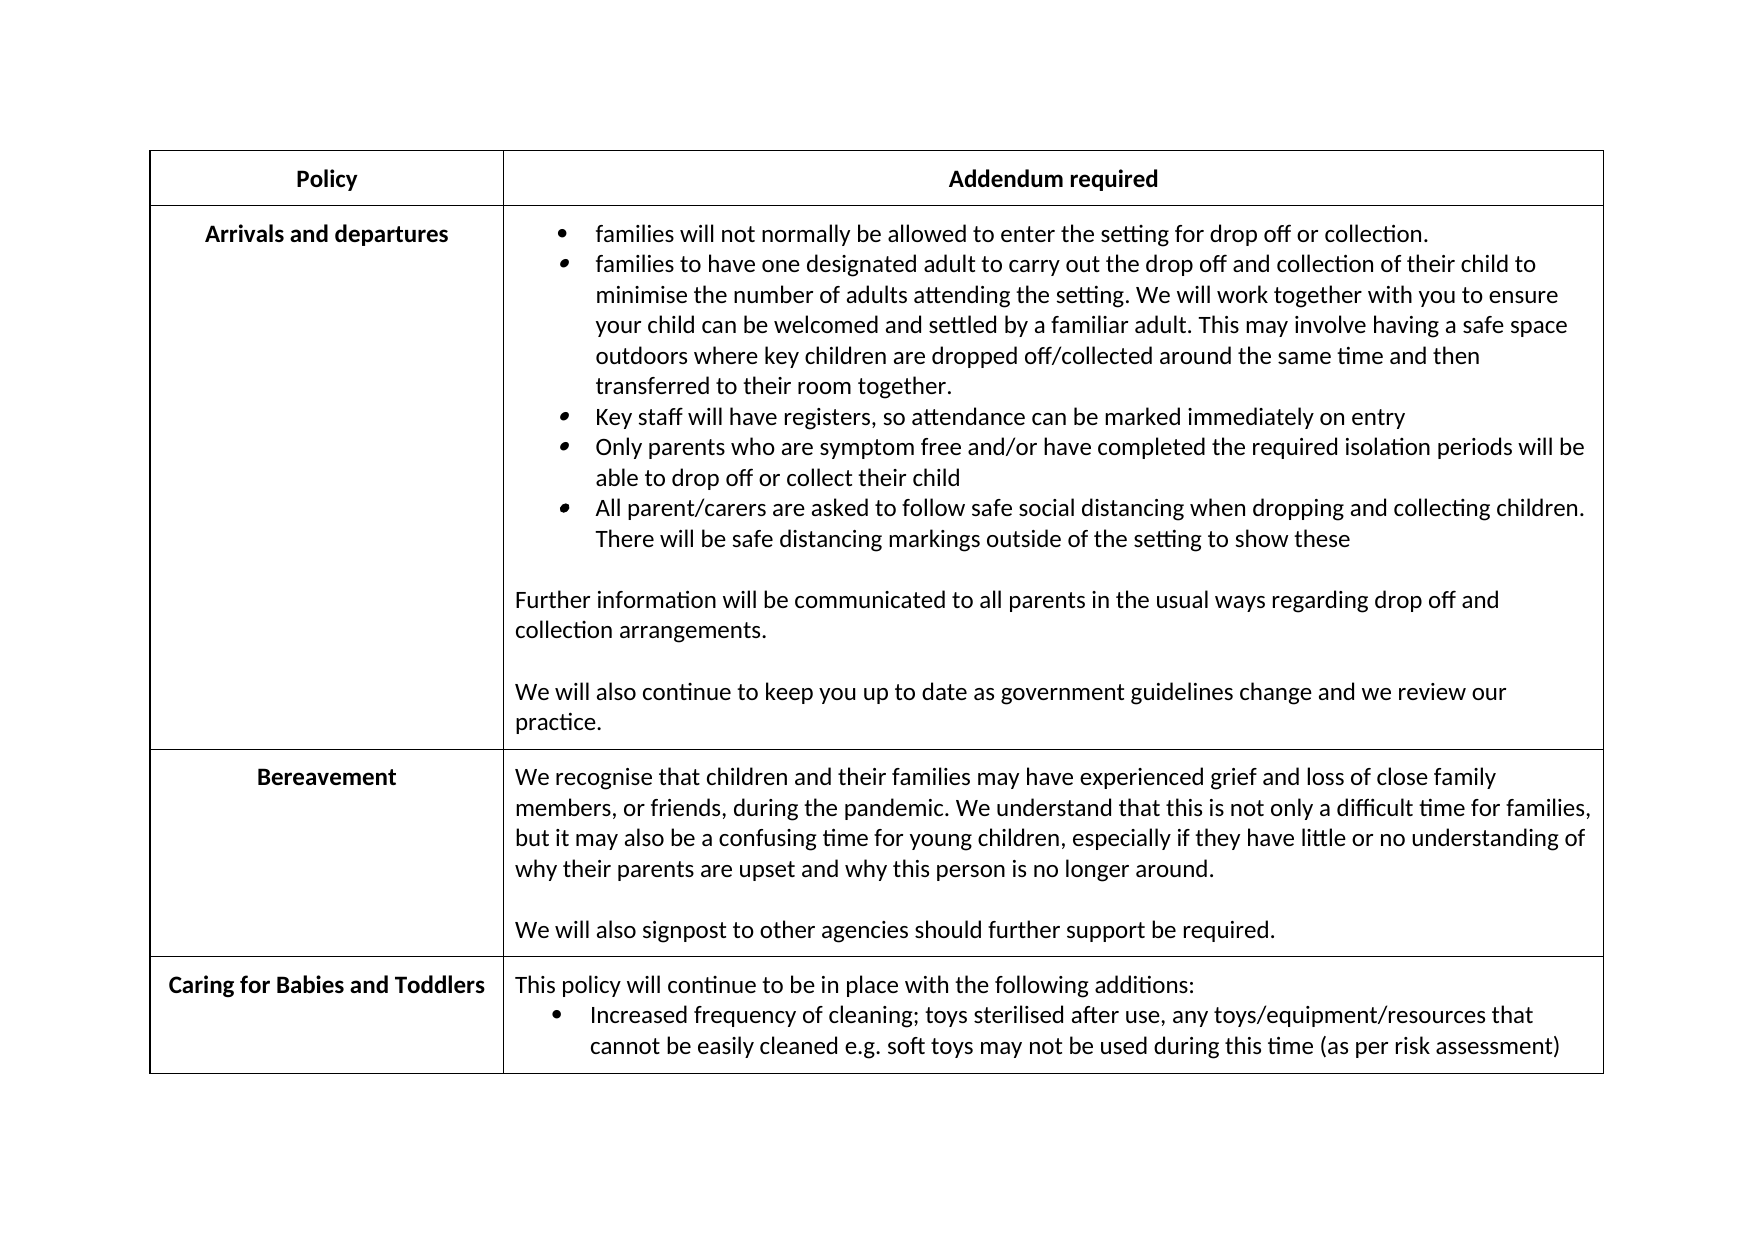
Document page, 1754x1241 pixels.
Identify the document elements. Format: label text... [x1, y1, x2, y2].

table_cell We recognise that children and their families may have experienced grief and loss of close family members, or friends, during the pandemic. We understand that this is not only a difficult time for families, but it may also be a confusing time for young children, especially if they have little or no understanding of why their parents are upset and why this person is no longer around. We will also signpost to other agencies should further support be required. [504, 750, 1603, 956]
table_cell Caring for Babies and Toddlers [151, 957, 503, 1072]
table_header Policy [151, 151, 503, 205]
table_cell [504, 957, 1603, 1072]
table_header Addendum required [504, 151, 1603, 205]
table_cell families will not normally be allowed to enter the setting for drop off or collection. families to have one designated adult to carry out the drop off and collection of their child to minimise the number of adults attending the setting. We will work together with you to ensure your child can be welcomed and settled by a familiar adult. This may involve having a safe space outdoors where key children are dropped off/collected around the same time and then transferred to their room together. Key staff will have registers, so attendance can be marked immediately on entry Only parents who are symptom free and/or have completed the required isolation periods will be able to drop off or collect their child All parent/carers are asked to follow safe social distancing when dropping and collecting children. There will be safe distancing markings outside of the setting to show these Further information will be communicated to all parents in the usual ways regarding drop off and collection arrangements. We will also continue to keep you up to date as government guidelines change and we review our practice. [504, 206, 1603, 748]
table_cell Arrivals and departures [151, 206, 503, 748]
table_cell Bereavement [151, 750, 503, 956]
